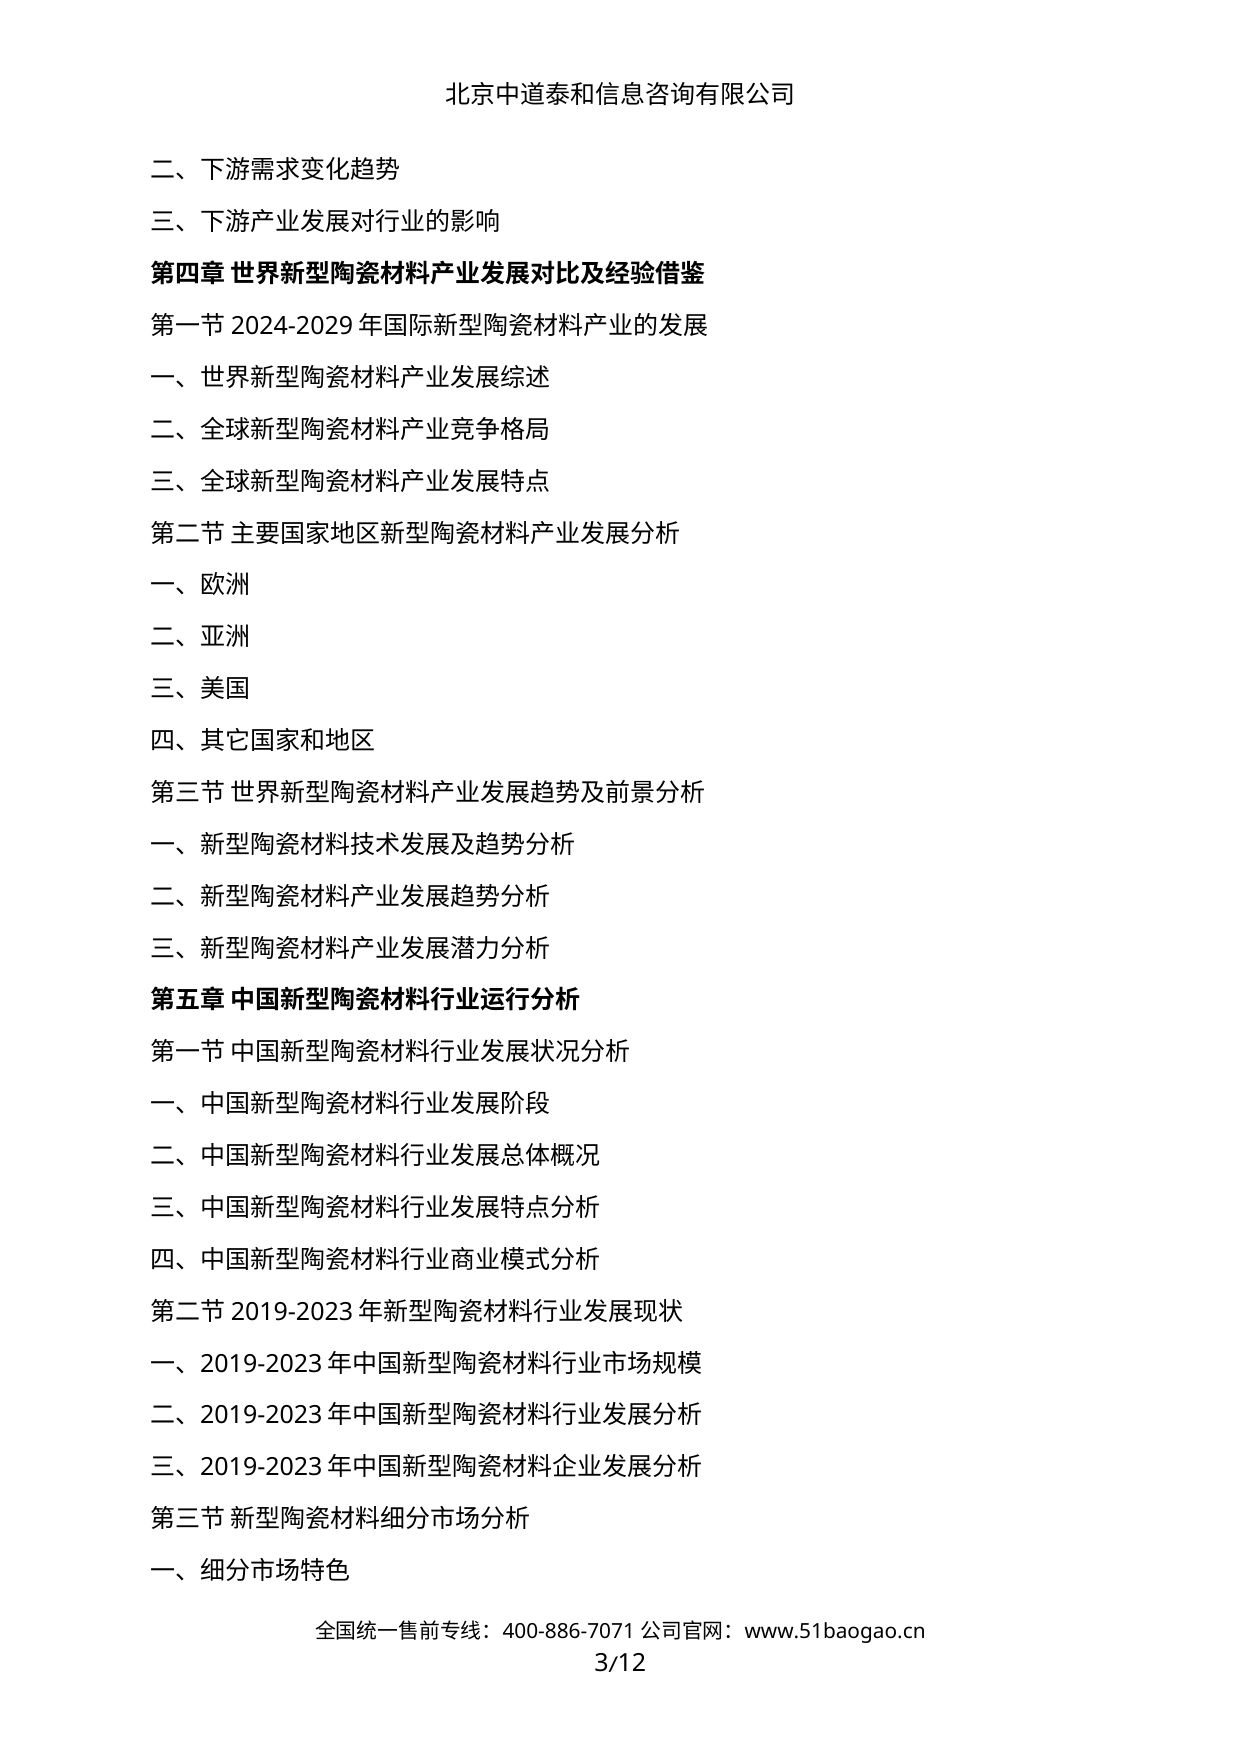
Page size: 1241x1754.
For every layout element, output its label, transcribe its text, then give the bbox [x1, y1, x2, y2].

text 第三节 新型陶瓷材料细分市场分析 [150, 1499, 1090, 1535]
text 第二节 2019-2023年新型陶瓷材料行业发展现状 [150, 1291, 1090, 1327]
text 二、新型陶瓷材料产业发展趋势分析 [150, 876, 1090, 912]
text 三、全球新型陶瓷材料产业发展特点 [150, 461, 1090, 497]
text 三、美国 [150, 669, 1090, 705]
text 第四章 世界新型陶瓷材料产业发展对比及经验借鉴 [150, 254, 1090, 290]
text 第二节 主要国家地区新型陶瓷材料产业发展分析 [150, 513, 1090, 549]
text 二、亚洲 [150, 617, 1090, 653]
text 一、欧洲 [150, 565, 1090, 601]
text 二、2019-2023年中国新型陶瓷材料行业发展分析 [150, 1395, 1090, 1431]
text 第三节 世界新型陶瓷材料产业发展趋势及前景分析 [150, 772, 1090, 809]
text 四、其它国家和地区 [150, 721, 1090, 757]
text 一、中国新型陶瓷材料行业发展阶段 [150, 1084, 1090, 1120]
text 第一节 2024-2029年国际新型陶瓷材料产业的发展 [150, 306, 1090, 342]
text 三、新型陶瓷材料产业发展潜力分析 [150, 928, 1090, 964]
text 三、2019-2023年中国新型陶瓷材料企业发展分析 [150, 1447, 1090, 1483]
text 第一节 中国新型陶瓷材料行业发展状况分析 [150, 1032, 1090, 1068]
text 二、中国新型陶瓷材料行业发展总体概况 [150, 1136, 1090, 1172]
text 一、世界新型陶瓷材料产业发展综述 [150, 357, 1090, 394]
text 一、细分市场特色 [150, 1551, 1090, 1587]
text 第五章 中国新型陶瓷材料行业运行分析 [150, 980, 1090, 1016]
text 一、2019-2023年中国新型陶瓷材料行业市场规模 [150, 1343, 1090, 1379]
text 二、全球新型陶瓷材料产业竞争格局 [150, 409, 1090, 446]
text 三、中国新型陶瓷材料行业发展特点分析 [150, 1187, 1090, 1224]
text 三、下游产业发展对行业的影响 [150, 202, 1090, 238]
text 二、下游需求变化趋势 [150, 150, 1090, 186]
text 一、新型陶瓷材料技术发展及趋势分析 [150, 824, 1090, 861]
text 四、中国新型陶瓷材料行业商业模式分析 [150, 1239, 1090, 1276]
